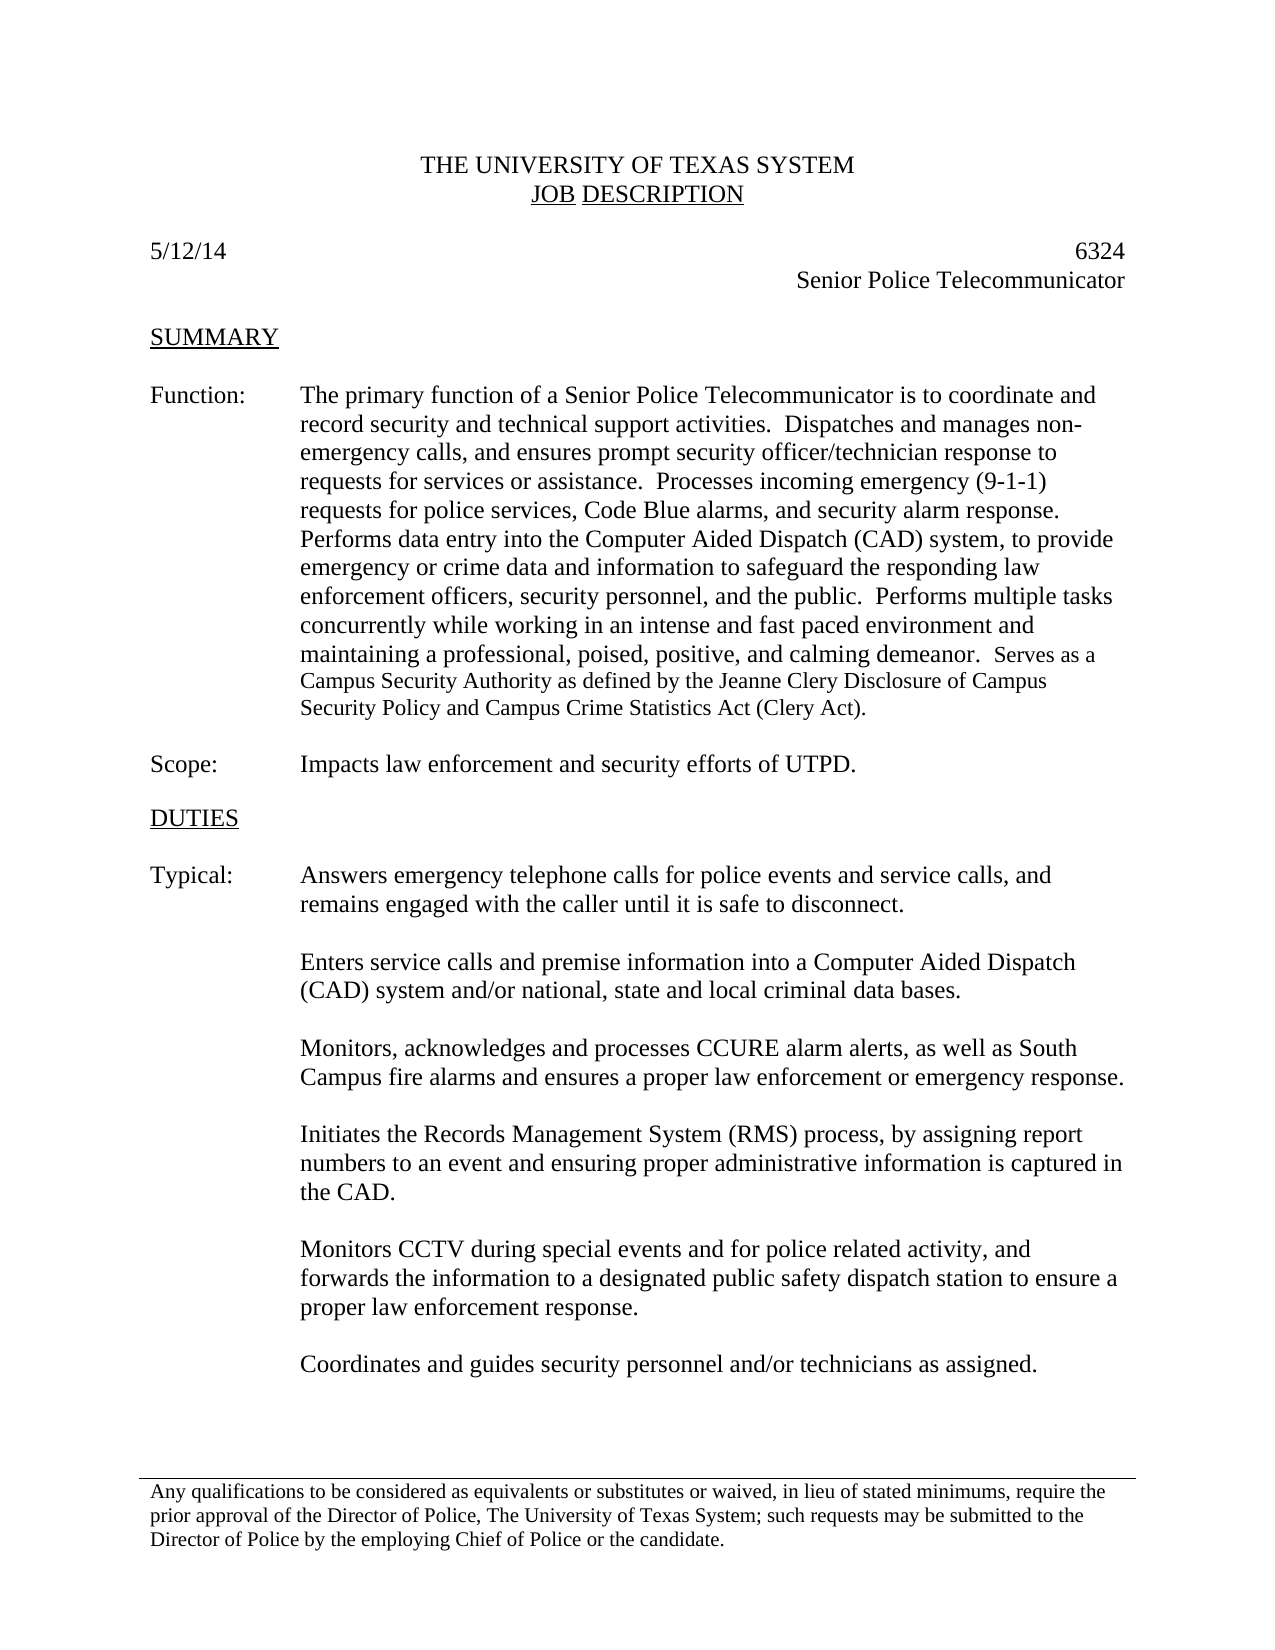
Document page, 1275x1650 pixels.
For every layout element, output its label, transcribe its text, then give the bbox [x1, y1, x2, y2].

text JOB DESCRIPTION [150, 179, 1125, 207]
text Initiates the Records Management System (RMS) process, by assigning report numbers to an event and ensuring proper administrative information is captured in the CAD. [150, 1119, 1125, 1206]
text Scope: Impacts law enforcement and security efforts of UTPD. [150, 749, 1125, 778]
text Function: The primary function of a Senior Police Telecommunicator is to coordinate and record security and technical support activities. Dispatches and manages non-emergency calls, and ensures prompt security officer/technician response to requests for services or assistance. Processes incoming emergency (9-1-1) requests for police services, Code Blue alarms, and security alarm response. Performs data entry into the Computer Aided Dispatch (CAD) system, to provide emergency or crime data and information to safeguard the responding law enforcement officers, security personnel, and the public. Performs multiple tasks concurrently while working in an intense and fast paced environment and maintaining a professional, poised, positive, and calming demeanor. Serves as a Campus Security Authority as defined by the Jeanne Clery Disclosure of Campus Security Policy and Campus Crime Statistics Act (Clery Act). [150, 380, 1125, 720]
text THE UNIVERSITY OF TEXAS SYSTEM [150, 150, 1125, 179]
text Coordinates and guides security personnel and/or technicians as assigned. [150, 1349, 1125, 1378]
text Senior Police Telecommunicator [150, 265, 1125, 294]
text Typical: Answers emergency telephone calls for police events and service calls, and remains engaged with the caller until it is safe to disconnect. [150, 861, 1125, 918]
text SUMMARY [150, 322, 1125, 351]
text Enters service calls and premise information into a Computer Aided Dispatch (CAD) system and/or national, state and local criminal data bases. [150, 947, 1125, 1004]
text Monitors, acknowledges and processes CCURE alarm alerts, as well as South Campus fire alarms and ensures a proper law enforcement or emergency response. [150, 1033, 1125, 1091]
text DUTIES [150, 803, 1125, 832]
text Monitors CCTV during special events and for police related activity, and forwards the information to a designated public safety dispatch station to ensure a proper law enforcement response. [150, 1234, 1125, 1321]
text 5/12/14 6324 [150, 236, 1125, 265]
